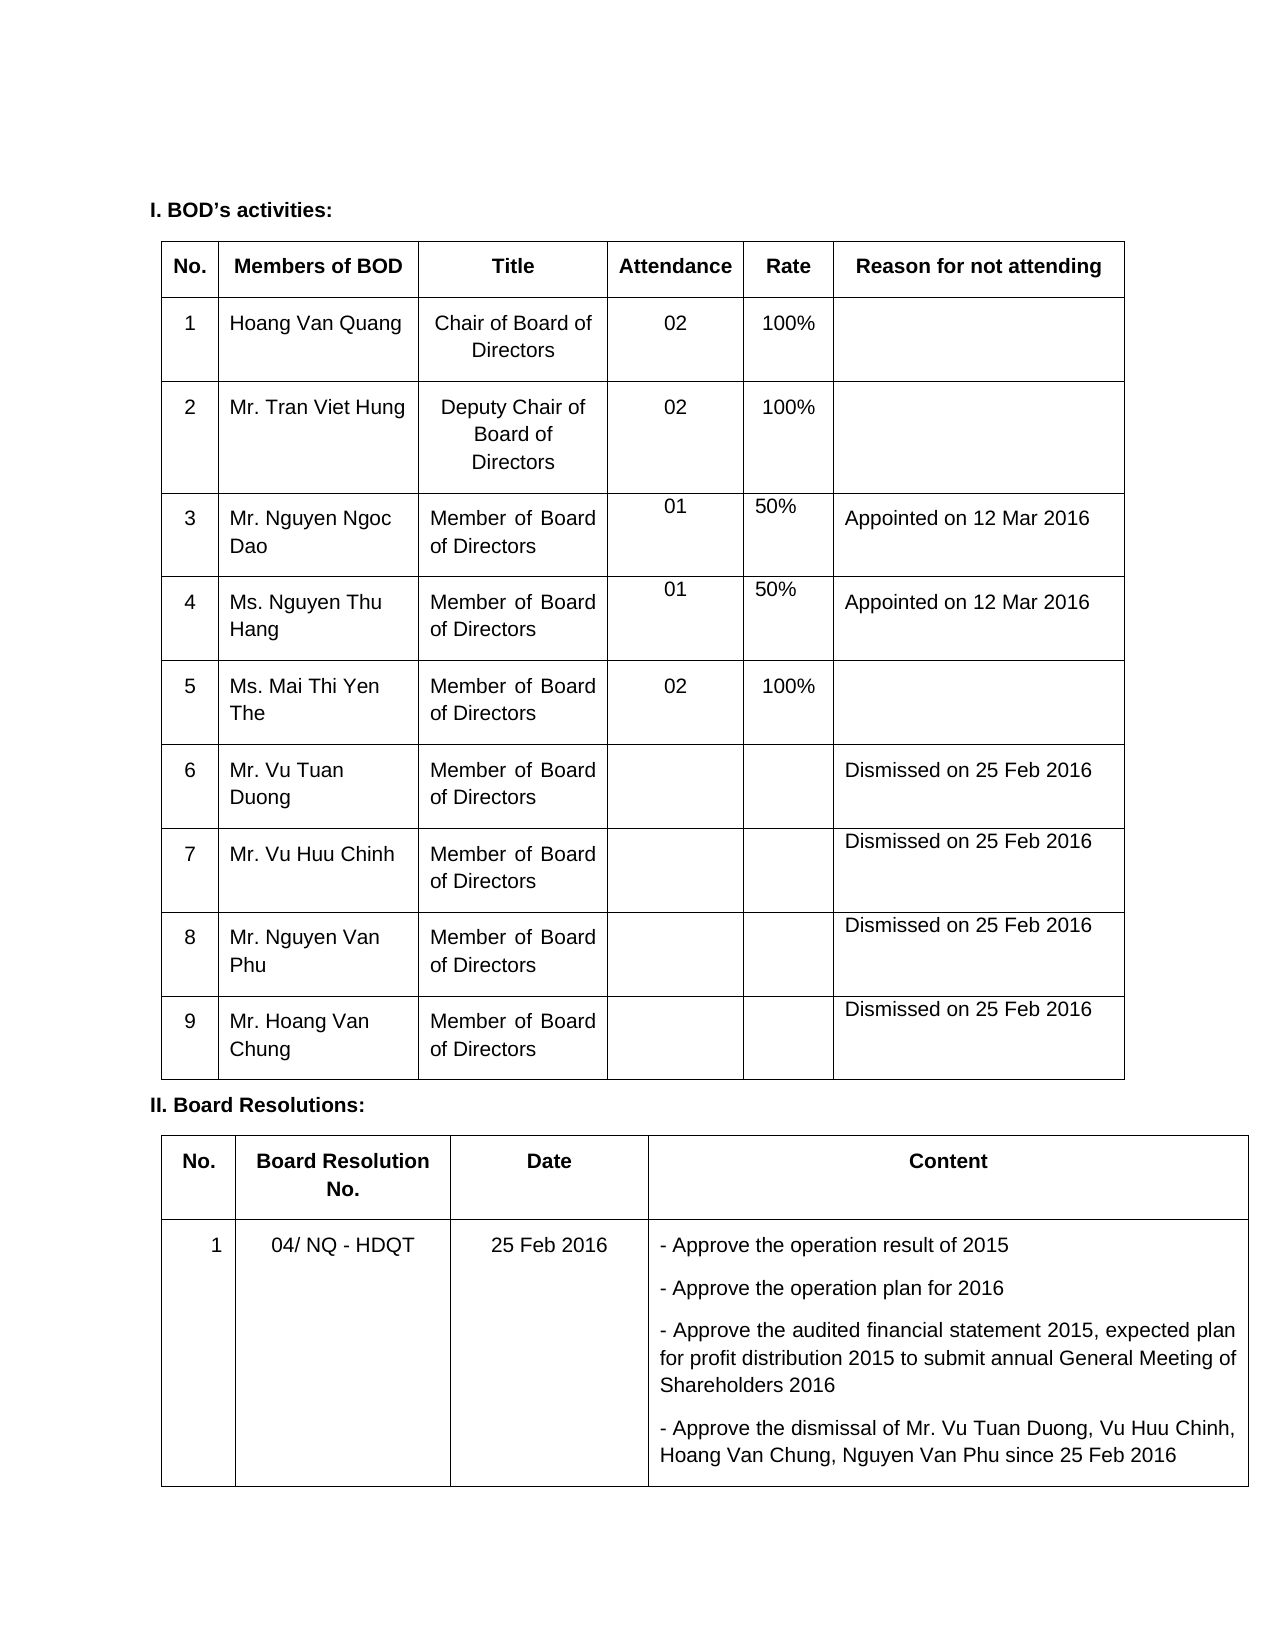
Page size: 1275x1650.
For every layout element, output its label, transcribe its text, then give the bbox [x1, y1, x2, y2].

table_cell 25 Feb 2016 [451, 1220, 648, 1486]
table_cell Member of Board of Directors [419, 913, 607, 996]
table_cell [834, 298, 1124, 381]
table_cell - Approve the operation result of 2015 - Approve the operation plan for 2016 - Approve the audited financial statement 2015, expected plan for profit distribution 2015 to submit annual General Meeting of Shareholders 2016 - Approve the dismissal of Mr. Vu Tuan Duong, Vu Huu Chinh, Hoang Van Chung, Nguyen Van Phu since 25 Feb 2016 [649, 1220, 1248, 1486]
table_cell Appointed on 12 Mar 2016 [834, 494, 1124, 576]
table_header Reason for not attending [834, 242, 1124, 297]
table_cell [162, 1220, 235, 1486]
table_cell [834, 382, 1124, 492]
table_cell 02 [608, 661, 743, 744]
table_cell 5 [162, 661, 218, 744]
table_cell Member of Board of Directors [419, 745, 607, 828]
table_cell 100% [744, 382, 833, 492]
table_cell [608, 997, 743, 1079]
table_cell 50% [744, 494, 833, 576]
table_cell [608, 745, 743, 828]
table_cell Member of Board of Directors [419, 829, 607, 912]
table_cell [834, 661, 1124, 744]
table_cell 2 [162, 382, 218, 492]
table_cell Mr. Tran Viet Hung [219, 382, 418, 492]
table_cell Dismissed on 25 Feb 2016 [834, 913, 1124, 996]
table_header Title [419, 242, 607, 297]
table_cell 01 [608, 577, 743, 660]
table_cell 100% [744, 661, 833, 744]
table_cell Ms. Mai Thi Yen The [219, 661, 418, 744]
table_cell Mr. Vu Tuan Duong [219, 745, 418, 828]
table_cell Member of Board of Directors [419, 661, 607, 744]
table_cell Mr. Vu Huu Chinh [219, 829, 418, 912]
table_cell 50% [744, 577, 833, 660]
table_cell Mr. Hoang Van Chung [219, 997, 418, 1079]
table_cell Dismissed on 25 Feb 2016 [834, 997, 1124, 1079]
table_cell Chair of Board of Directors [419, 298, 607, 381]
table_cell 04/ NQ - HDQT [236, 1220, 450, 1486]
text I. BOD’s activities: [150, 198, 1125, 222]
table_cell [744, 745, 833, 828]
table_cell 7 [162, 829, 218, 912]
table_header Content [649, 1136, 1248, 1219]
table_cell Mr. Nguyen Ngoc Dao [219, 494, 418, 576]
table_cell [744, 997, 833, 1079]
table_cell Hoang Van Quang [219, 298, 418, 381]
table_cell [608, 913, 743, 996]
table_header No. [162, 1136, 235, 1219]
table_cell 02 [608, 382, 743, 492]
table_cell 4 [162, 577, 218, 660]
table_cell 100% [744, 298, 833, 381]
table_cell [744, 913, 833, 996]
table_header Rate [744, 242, 833, 297]
table_cell [744, 829, 833, 912]
table_cell [608, 829, 743, 912]
table_header Members of BOD [219, 242, 418, 297]
table_cell Ms. Nguyen Thu Hang [219, 577, 418, 660]
table_cell Member of Board of Directors [419, 494, 607, 576]
table_header No. [162, 242, 218, 297]
table_header Board Resolution No. [236, 1136, 450, 1219]
text II. Board Resolutions: [150, 1093, 1125, 1117]
table_header Attendance [608, 242, 743, 297]
table_cell Member of Board of Directors [419, 577, 607, 660]
table_cell 8 [162, 913, 218, 996]
table_cell Member of Board of Directors [419, 997, 607, 1079]
table_cell 9 [162, 997, 218, 1079]
table_cell Deputy Chair of Board of Directors [419, 382, 607, 492]
table_cell 3 [162, 494, 218, 576]
table_cell 1 [162, 298, 218, 381]
table_cell Dismissed on 25 Feb 2016 [834, 745, 1124, 828]
table_cell Mr. Nguyen Van Phu [219, 913, 418, 996]
table_header Date [451, 1136, 648, 1219]
table_cell 02 [608, 298, 743, 381]
table_cell 01 [608, 494, 743, 576]
table_cell 6 [162, 745, 218, 828]
table_cell Appointed on 12 Mar 2016 [834, 577, 1124, 660]
table_cell Dismissed on 25 Feb 2016 [834, 829, 1124, 912]
